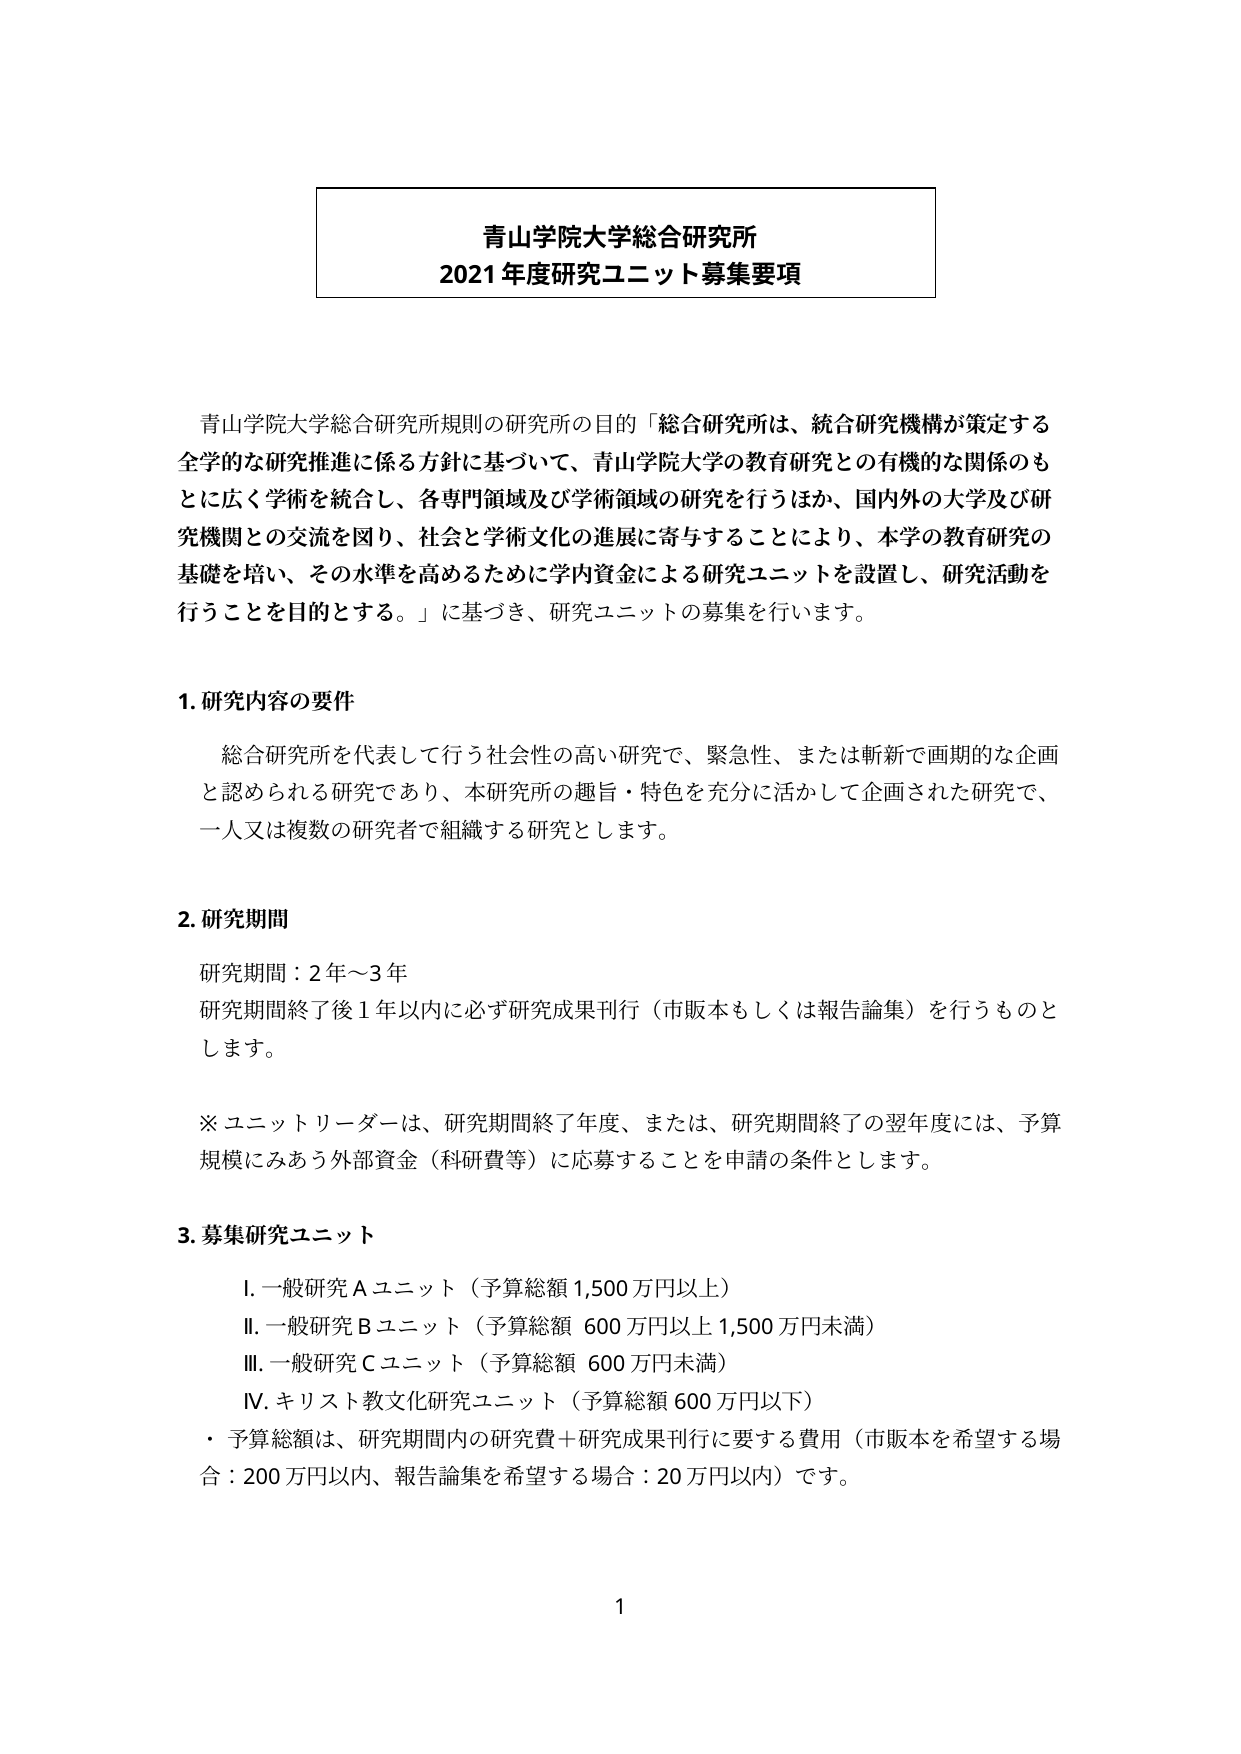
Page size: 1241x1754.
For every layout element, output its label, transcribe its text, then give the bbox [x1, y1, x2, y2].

text 研究期間：2年～3年 [199, 953, 1063, 991]
text 3. 募集研究ユニット [177, 1216, 1063, 1253]
text ※ ユニットリーダーは、研究期間終了年度、または、研究期間終了の翌年度には、予算規模にみあう外部資金（科研費等）に応募することを申請の条件とします。 [199, 1103, 1063, 1178]
text 青山学院大学総合研究所 [177, 217, 1063, 254]
text 研究期間終了後１年以内に必ず研究成果刊行（市販本もしくは報告論集）を行うものとします。 [199, 991, 1063, 1066]
text ・ 予算総額は、研究期間内の研究費＋研究成果刊行に要する費用（市販本を希望する場合：200万円以内、報告論集を希望する場合：20万円以内）です。 [199, 1419, 1063, 1494]
text Ⅱ. 一般研究Bユニット（予算総額 600万円以上1,500万円未満） [243, 1306, 1063, 1344]
text Ⅲ. 一般研究Cユニット（予算総額 600万円未満） [243, 1344, 1063, 1381]
text 1. 研究内容の要件 [177, 682, 1063, 719]
text Ⅰ. 一般研究Aユニット（予算総額1,500万円以上） [243, 1269, 1063, 1306]
text 2. 研究期間 [177, 900, 1063, 937]
text Ⅳ. キリスト教文化研究ユニット（予算総額 600万円以下） [243, 1381, 1063, 1419]
text 青山学院大学総合研究所規則の研究所の目的「総合研究所は、統合研究機構が策定する全学的な研究推進に係る方針に基づいて、青山学院大学の教育研究との有機的な関係のもとに広く学術を統合し、各専門領域及び学術領域の研究を行うほか、国内外の大学及び研究機関との交流を図り、社会と学術文化の進展に寄与することにより、本学の教育研究の基礎を培い、その水準を高めるために学内資金による研究ユニットを設置し、研究活動を行うことを目的とする。」に基づき、研究ユニットの募集を行います。 [177, 404, 1063, 629]
text 総合研究所を代表して行う社会性の高い研究で、緊急性、または斬新で画期的な企画と認められる研究であり、本研究所の趣旨・特色を充分に活かして企画された研究で、一人又は複数の研究者で組織する研究とします。 [199, 735, 1063, 847]
text 2021年度研究ユニット募集要項 [177, 254, 1063, 292]
